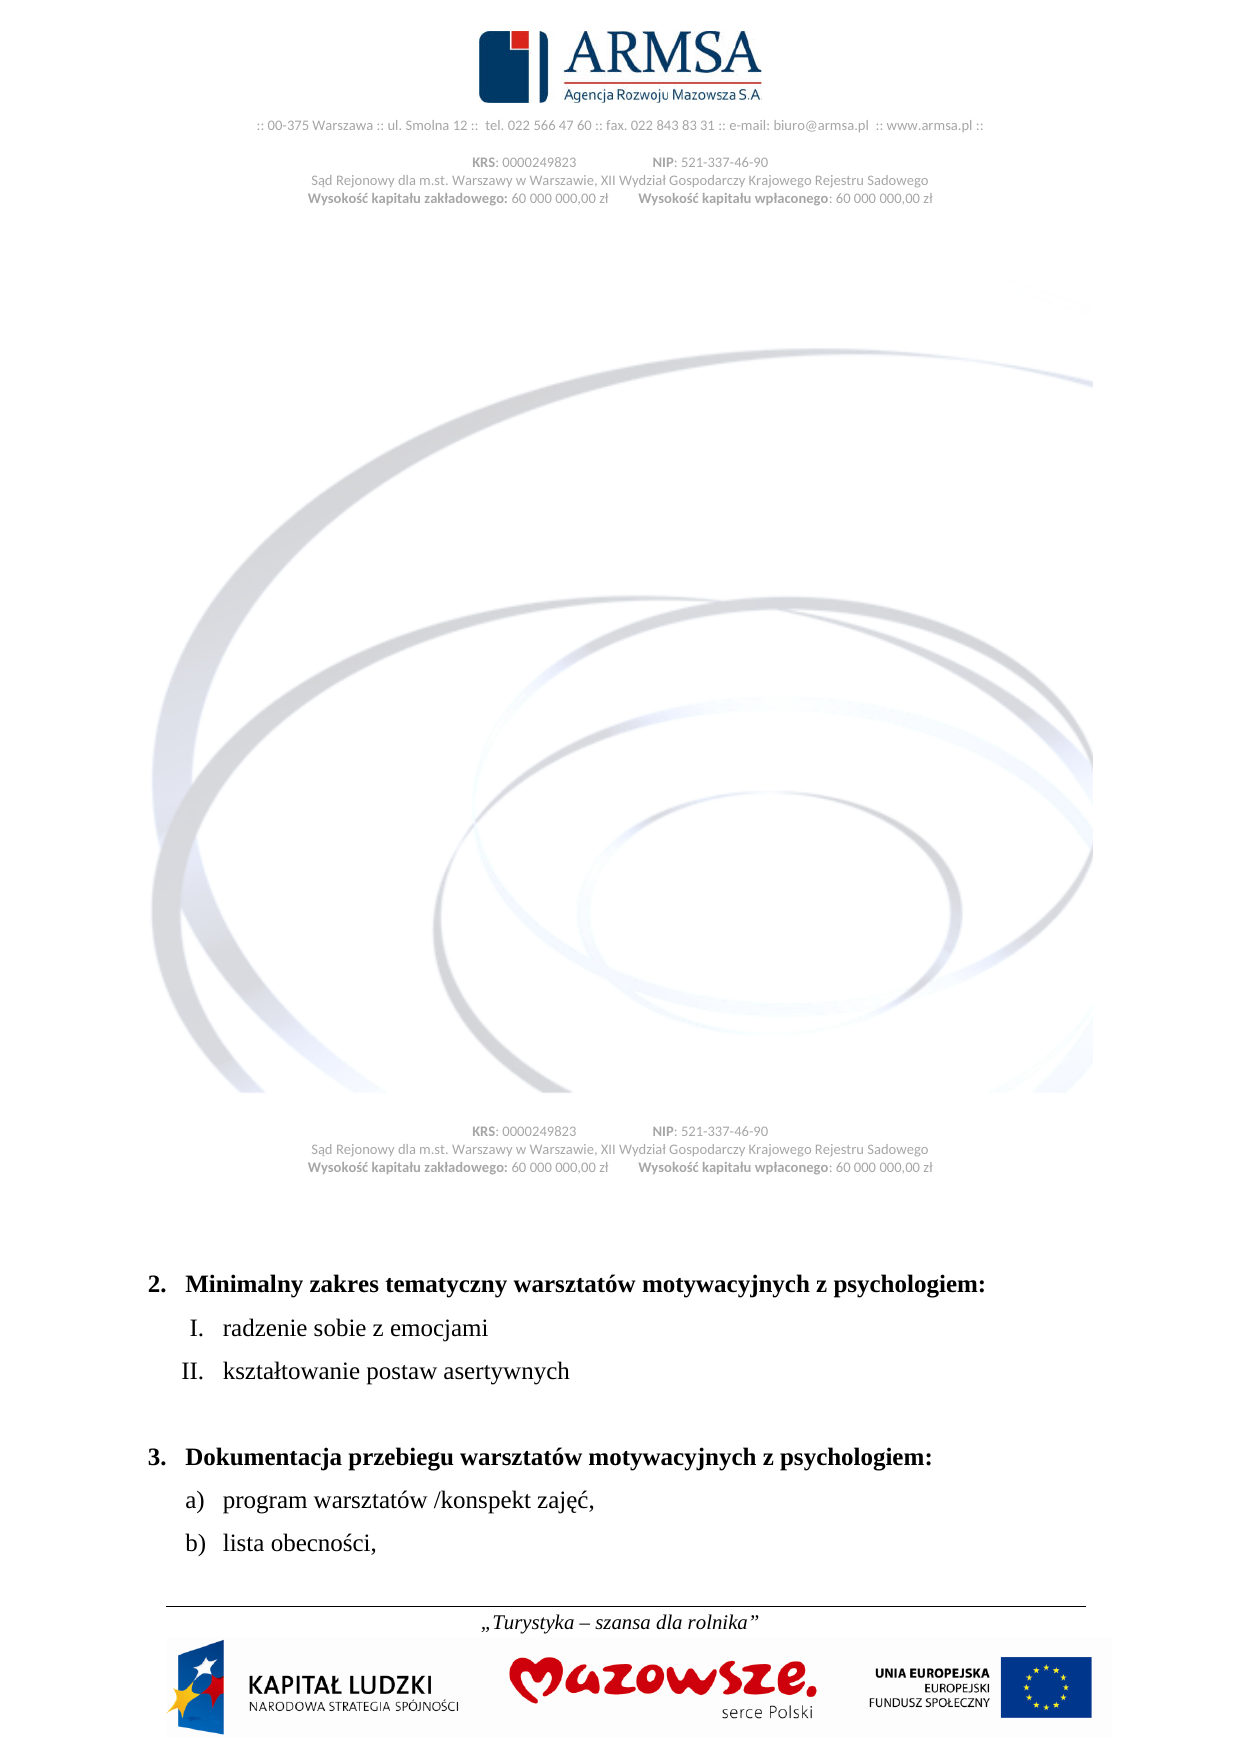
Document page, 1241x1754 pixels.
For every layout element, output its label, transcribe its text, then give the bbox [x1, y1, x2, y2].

picture [166, 1637, 1112, 1737]
list kształtowanie postaw asertywnych [204, 1356, 1092, 1384]
picture [479, 31, 762, 103]
list radzenie sobie z emocjami [204, 1313, 1092, 1341]
list program warsztatów /konspekt zajęć, [185, 1485, 1092, 1514]
list Dokumentacja przebiegu warsztatów motywacyjnych z psychologiem: [148, 1442, 1092, 1471]
list lista obecności, [185, 1528, 1092, 1557]
list Minimalny zakres tematyczny warsztatów motywacyjnych z psychologiem: [148, 1269, 1092, 1298]
